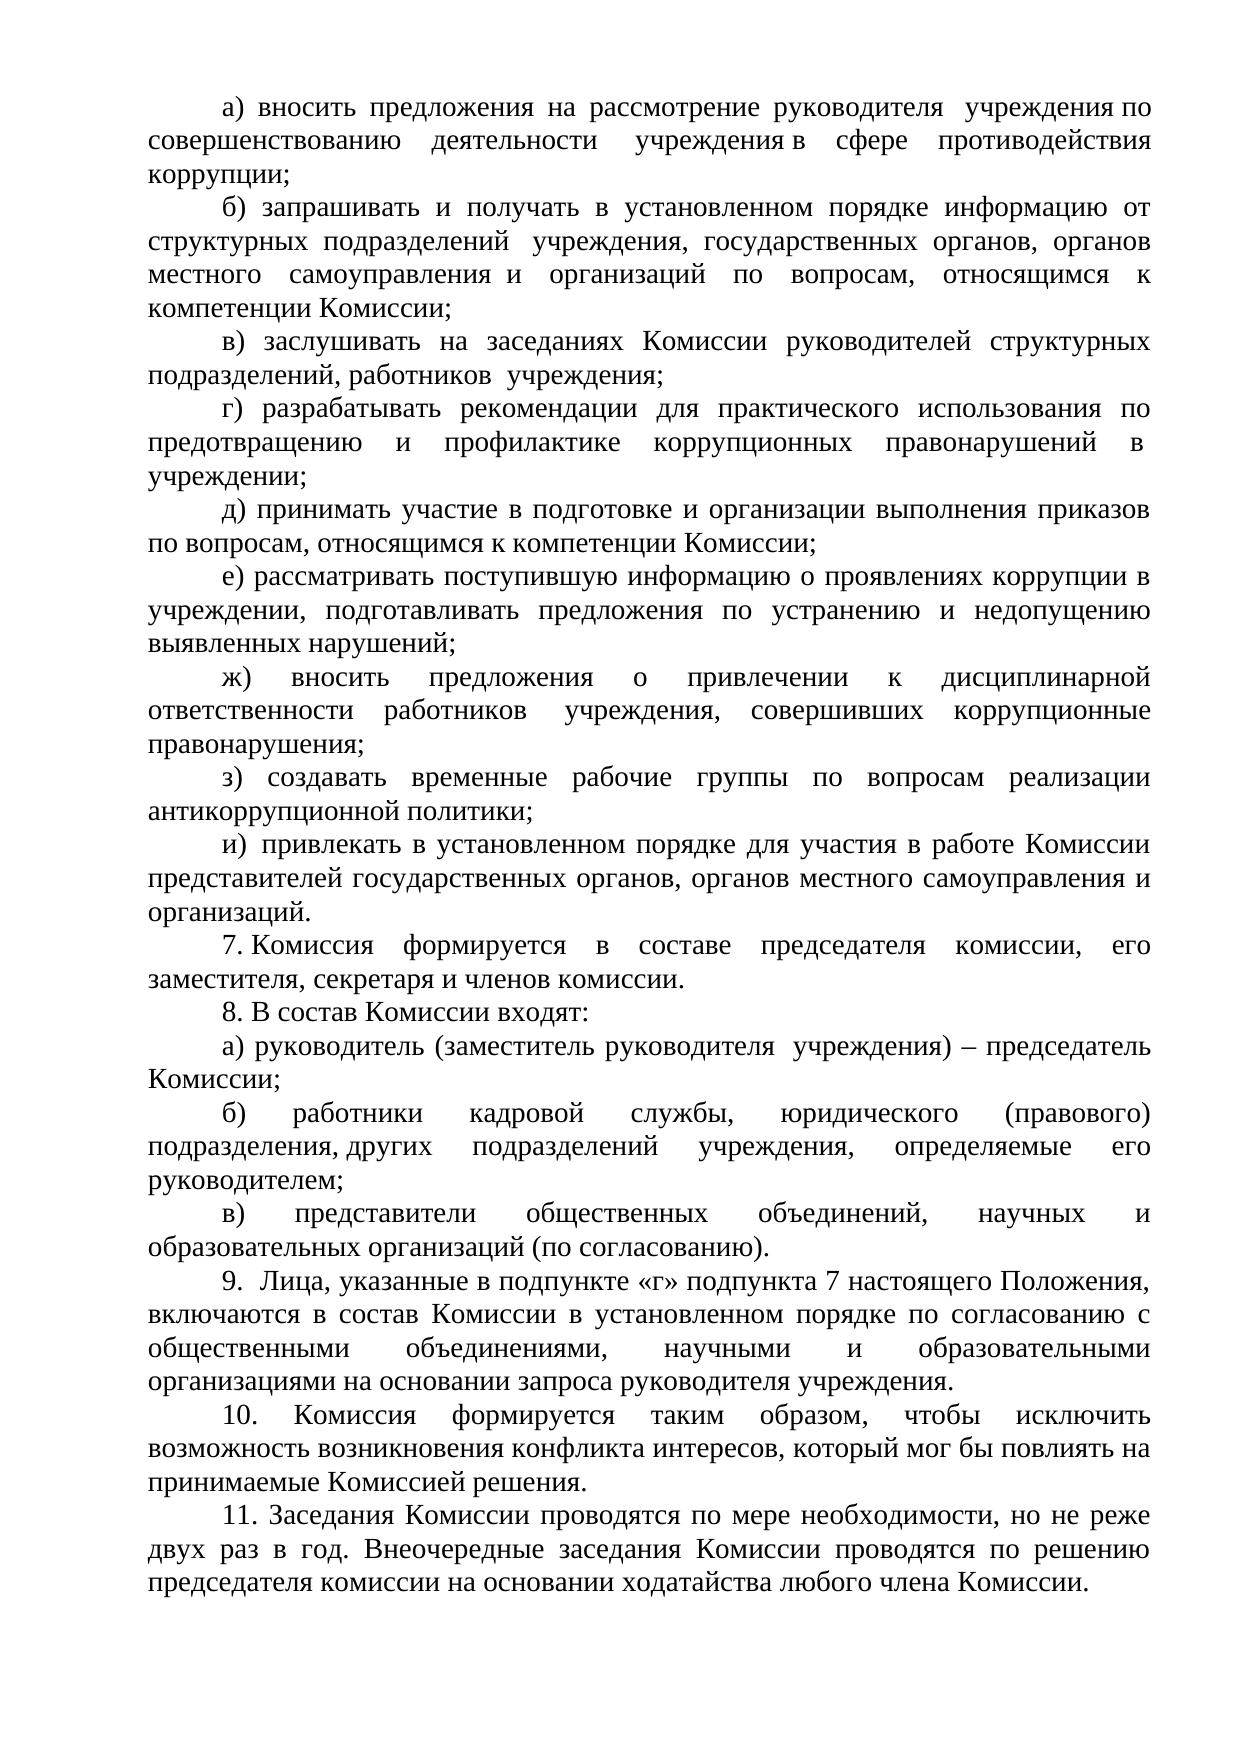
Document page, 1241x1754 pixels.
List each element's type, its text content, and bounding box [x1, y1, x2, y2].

text б) запрашивать и получать в установленном порядке информацию от структурных подразделений учреждения, государственных органов, органов местного самоуправления и организаций по вопросам, относящимся к компетенции Комиссии; [148, 189, 1152, 323]
text а) вносить предложения на рассмотрение руководителя учреждения по совершенствованию деятельности учреждения в сфере противодействия коррупции; [148, 89, 1152, 189]
text в) представители общественных объединений, научных и образовательных организаций (по согласованию). [148, 1196, 1152, 1263]
text б) работники кадровой службы, юридического (правового) подразделения, других подразделений учреждения, определяемые его руководителем; [148, 1095, 1152, 1196]
text 9. Лица, указанные в подпункте «г» подпункта 7 настоящего Положения, включаются в состав Комиссии в установленном порядке по согласованию с общественными объединениями, научными и образовательными организациями на основании запроса руководителя учреждения. [148, 1263, 1152, 1397]
text в) заслушивать на заседаниях Комиссии руководителей структурных подразделений, работников учреждения; [148, 323, 1152, 391]
text е) рассматривать поступившую информацию о проявлениях коррупции в учреждении, подготавливать предложения по устранению и недопущению выявленных нарушений; [148, 558, 1152, 659]
text и) привлекать в установленном порядке для участия в работе Комиссии представителей государственных органов, органов местного самоуправления и организаций. [148, 827, 1152, 927]
text а) руководитель (заместитель руководителя учреждения) – председатель Комиссии; [148, 1028, 1152, 1095]
text з) создавать временные рабочие группы по вопросам реализации антикоррупционной политики; [148, 759, 1152, 827]
text 8. В состав Комиссии входят: [148, 994, 1152, 1028]
text ж) вносить предложения о привлечении к дисциплинарной ответственности работников учреждения, совершивших коррупционные правонарушения; [148, 659, 1152, 759]
text 7. Комиссия формируется в составе председателя комиссии, его заместителя, секретаря и членов комиссии. [148, 927, 1152, 994]
text д) принимать участие в подготовке и организации выполнения приказов по вопросам, относящимся к компетенции Комиссии; [148, 491, 1152, 558]
text 10. Комиссия формируется таким образом, чтобы исключить возможность возникновения конфликта интересов, который мог бы повлиять на принимаемые Комиссией решения. [148, 1397, 1152, 1497]
text 11. Заседания Комиссии проводятся по мере необходимости, но не реже двух раз в год. Внеочередные заседания Комиссии проводятся по решению председателя комиссии на основании ходатайства любого члена Комиссии. [148, 1497, 1152, 1598]
text г) разрабатывать рекомендации для практического использования по предотвращению и профилактике коррупционных правонарушений в учреждении; [148, 391, 1152, 491]
